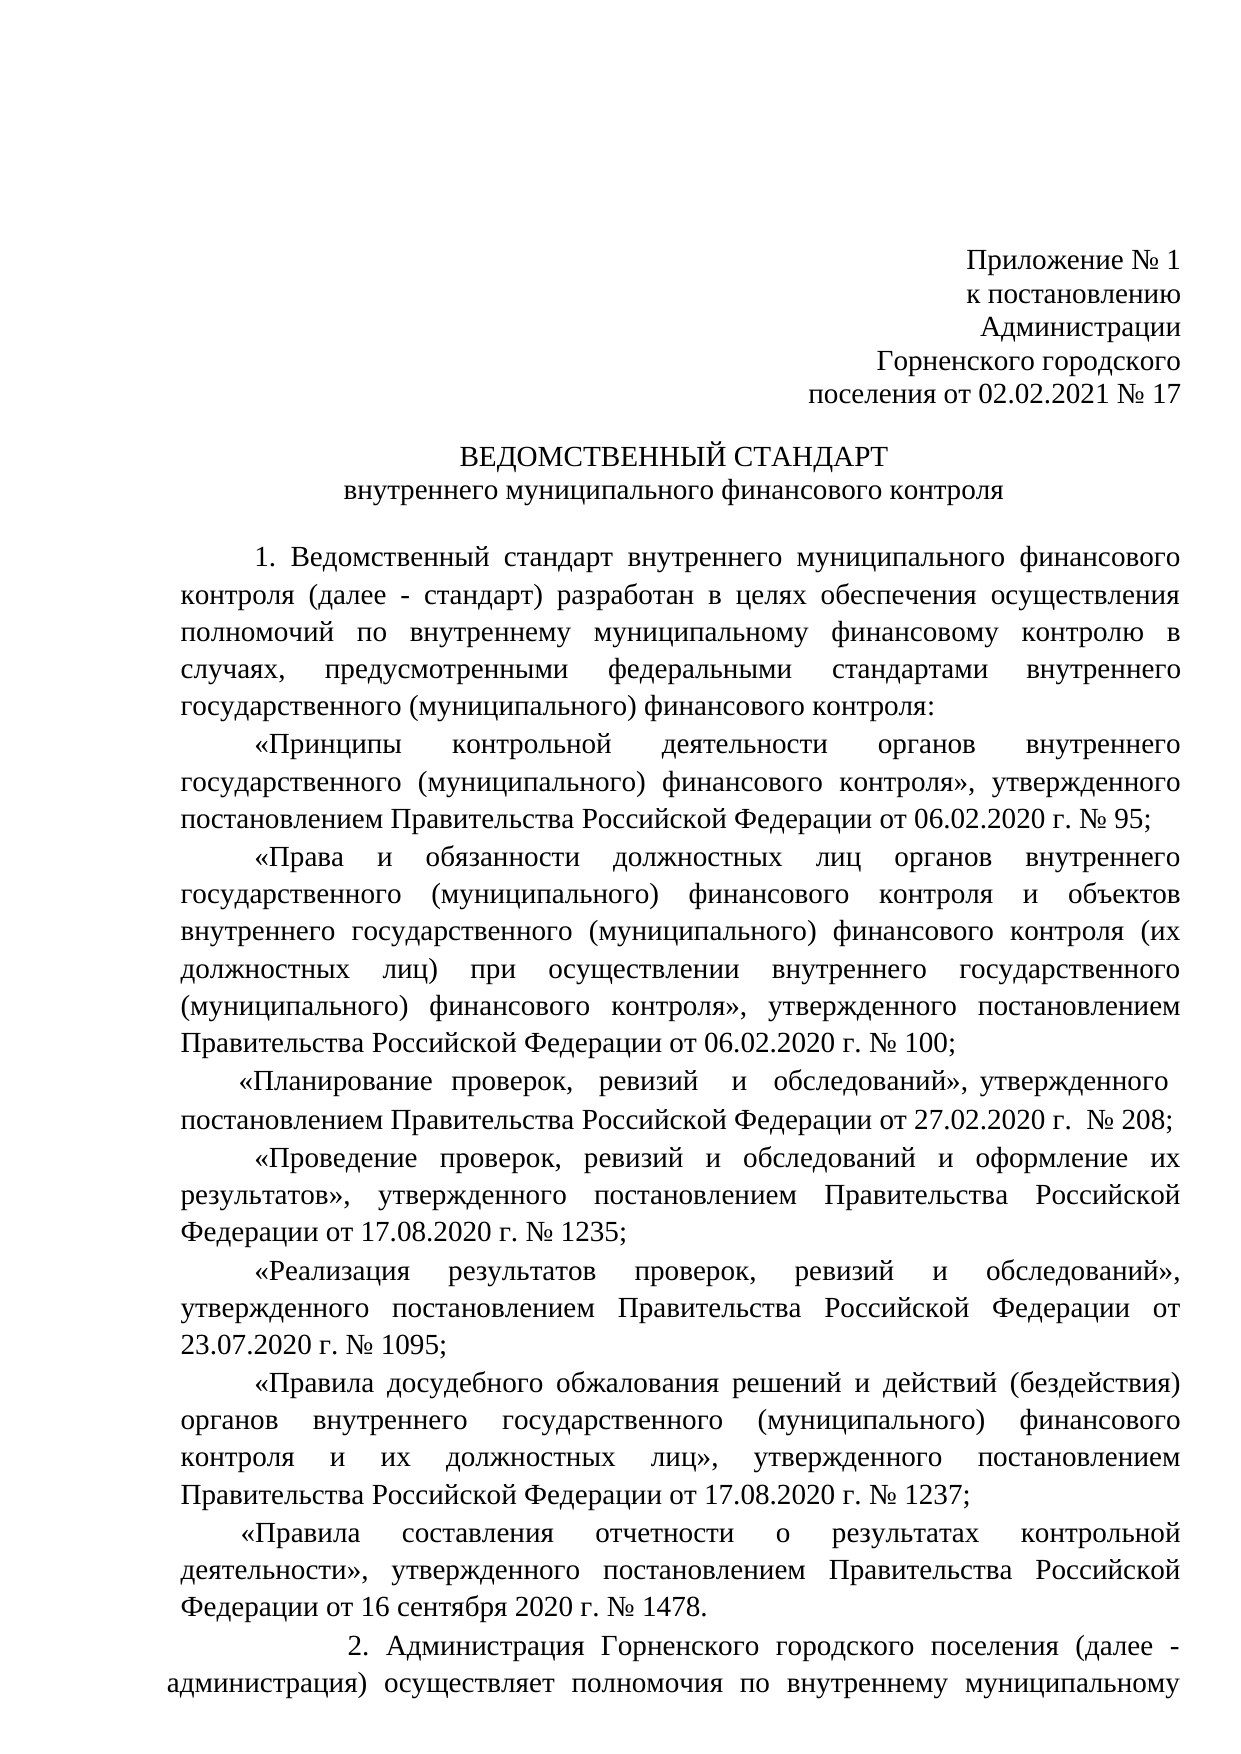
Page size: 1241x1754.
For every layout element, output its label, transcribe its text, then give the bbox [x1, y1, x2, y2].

text Горненского городского поселения от 02.02.2021 № 17 [704, 343, 1181, 410]
text к постановлению Администрации [704, 276, 1181, 343]
text «Проведение проверок, ревизий и обследований и оформление их результатов», утвержденного постановлением Правительства Российской Федерации от 17.08.2020 г. № 1235; [180, 1140, 1181, 1248]
text «Права и обязанности должностных лиц органов внутреннего государственного (муниципального) финансового контроля и объектов внутреннего государственного (муниципального) финансового контроля (их должностных лиц) при осуществлении внутреннего государственного (муниципального) финансового контроля», утвержденного постановлением Правительства Российской Федерации от 06.02.2020 г. № 100; [180, 839, 1181, 1059]
text постановлением Правительства Российской Федерации от 27.02.2020 г. № 208; [180, 1102, 1181, 1135]
text внутреннего муниципального финансового контроля [167, 472, 1181, 506]
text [167, 1628, 1181, 1698]
text ВЕДОМСТВЕННЫЙ СТАНДАРТ [167, 439, 1181, 472]
text 1. Ведомственный стандарт внутреннего муниципального финансового контроля (далее - стандарт) разработан в целях обеспечения осуществления полномочий по внутреннему муниципальному финансовому контролю в случаях, предусмотренными федеральными стандартами внутреннего государственного (муниципального) финансового контроля: [180, 539, 1181, 722]
text «Планирование проверок, ревизий и обследований», утвержденного [167, 1063, 1181, 1097]
text «Правила досудебного обжалования решений и действий (бездействия) органов внутреннего государственного (муниципального) финансового контроля и их должностных лиц», утвержденного постановлением Правительства Российской Федерации от 17.08.2020 г. № 1237; [180, 1365, 1181, 1510]
text «Правила составления отчетности о результатах контрольной деятельности», утвержденного постановлением Правительства Российской Федерации от 16 сентября 2020 г. № 1478. [180, 1515, 1181, 1623]
text «Принципы контрольной деятельности органов внутреннего государственного (муниципального) финансового контроля», утвержденного постановлением Правительства Российской Федерации от 06.02.2020 г. № 95; [180, 727, 1181, 834]
text Приложение № 1 [704, 242, 1181, 276]
text «Реализация результатов проверок, ревизий и обследований», утвержденного постановлением Правительства Российской Федерации от 23.07.2020 г. № 1095; [180, 1253, 1181, 1361]
